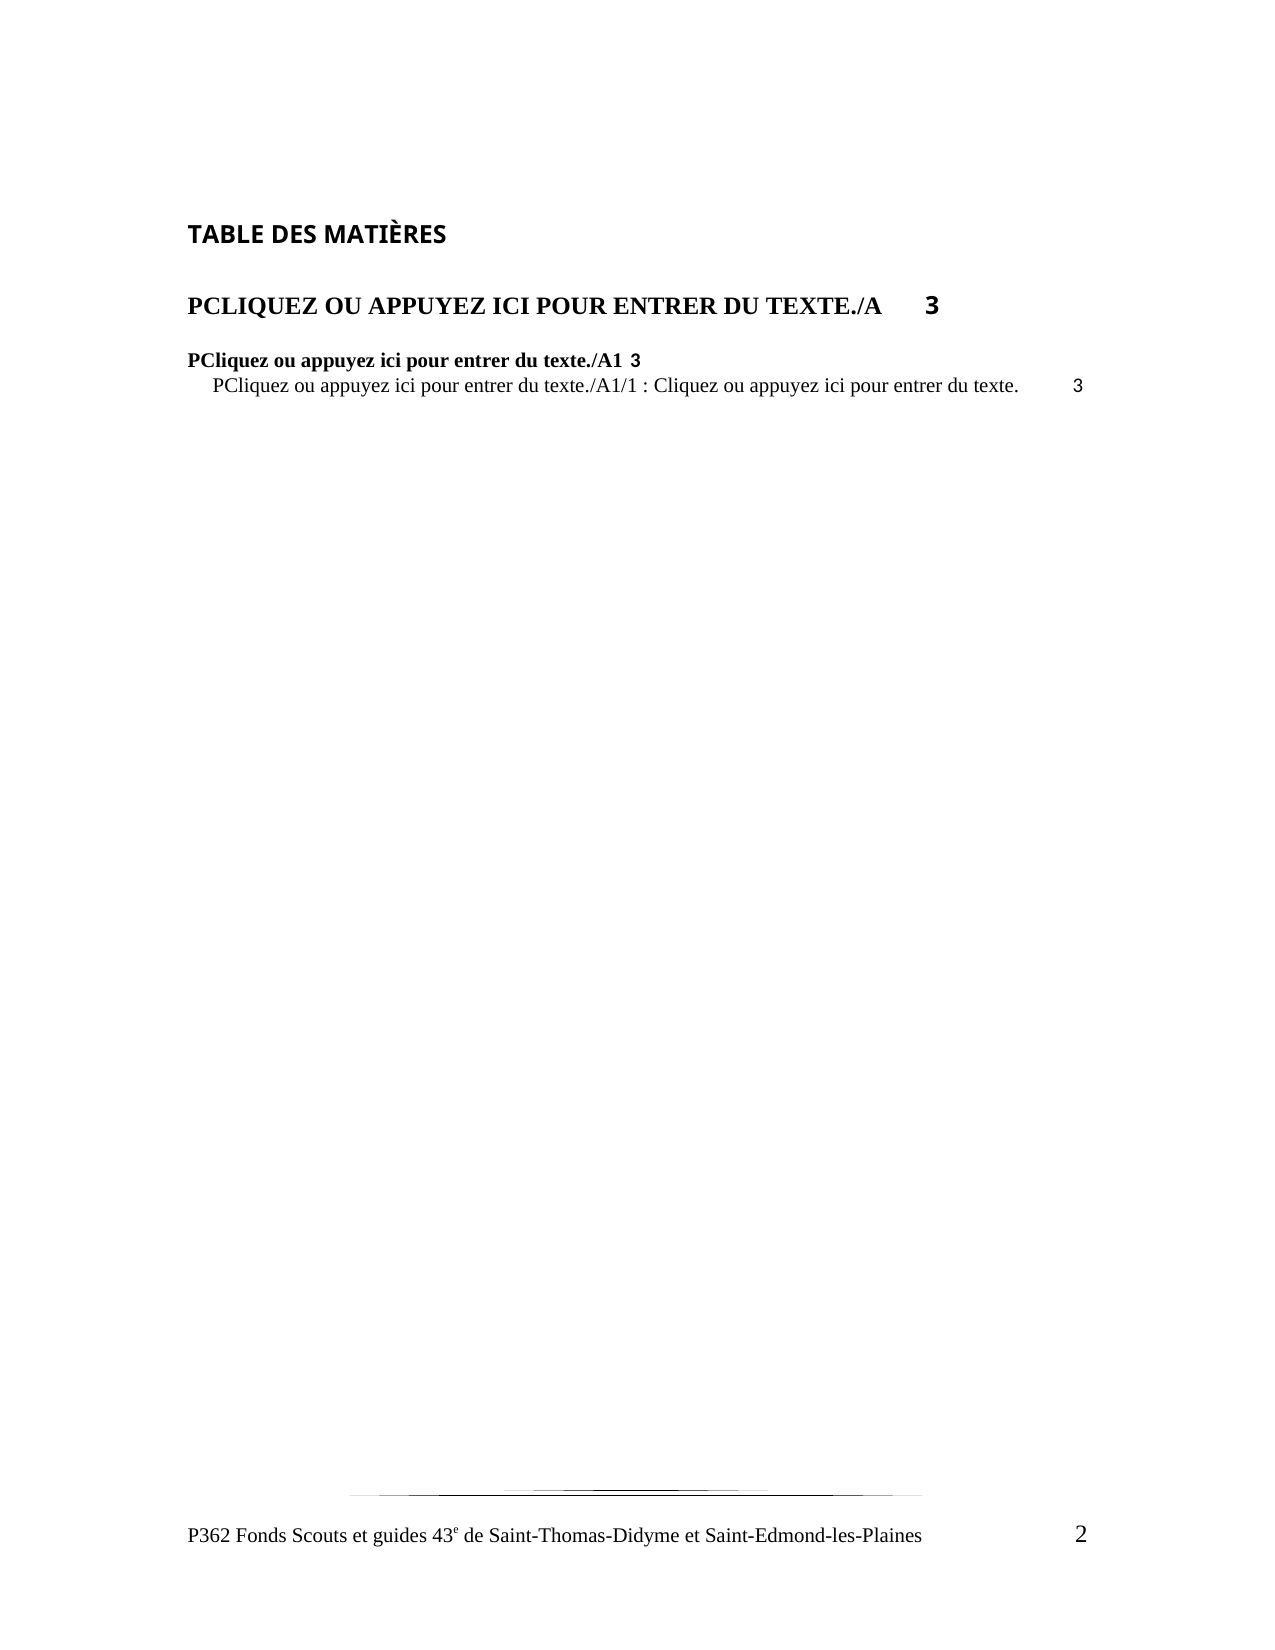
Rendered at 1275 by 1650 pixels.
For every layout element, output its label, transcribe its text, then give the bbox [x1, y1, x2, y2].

text PCliquez ou appuyez ici pour entrer du texte./A 3 [187, 288, 1087, 322]
text PCliquez ou appuyez ici pour entrer du texte./A1/1 : Cliquez ou appuyez ici pour entrer du texte. 3 [212, 372, 1087, 398]
text Table des matières [187, 216, 1087, 250]
text PCliquez ou appuyez ici pour entrer du texte./A1 3 [187, 347, 1087, 372]
